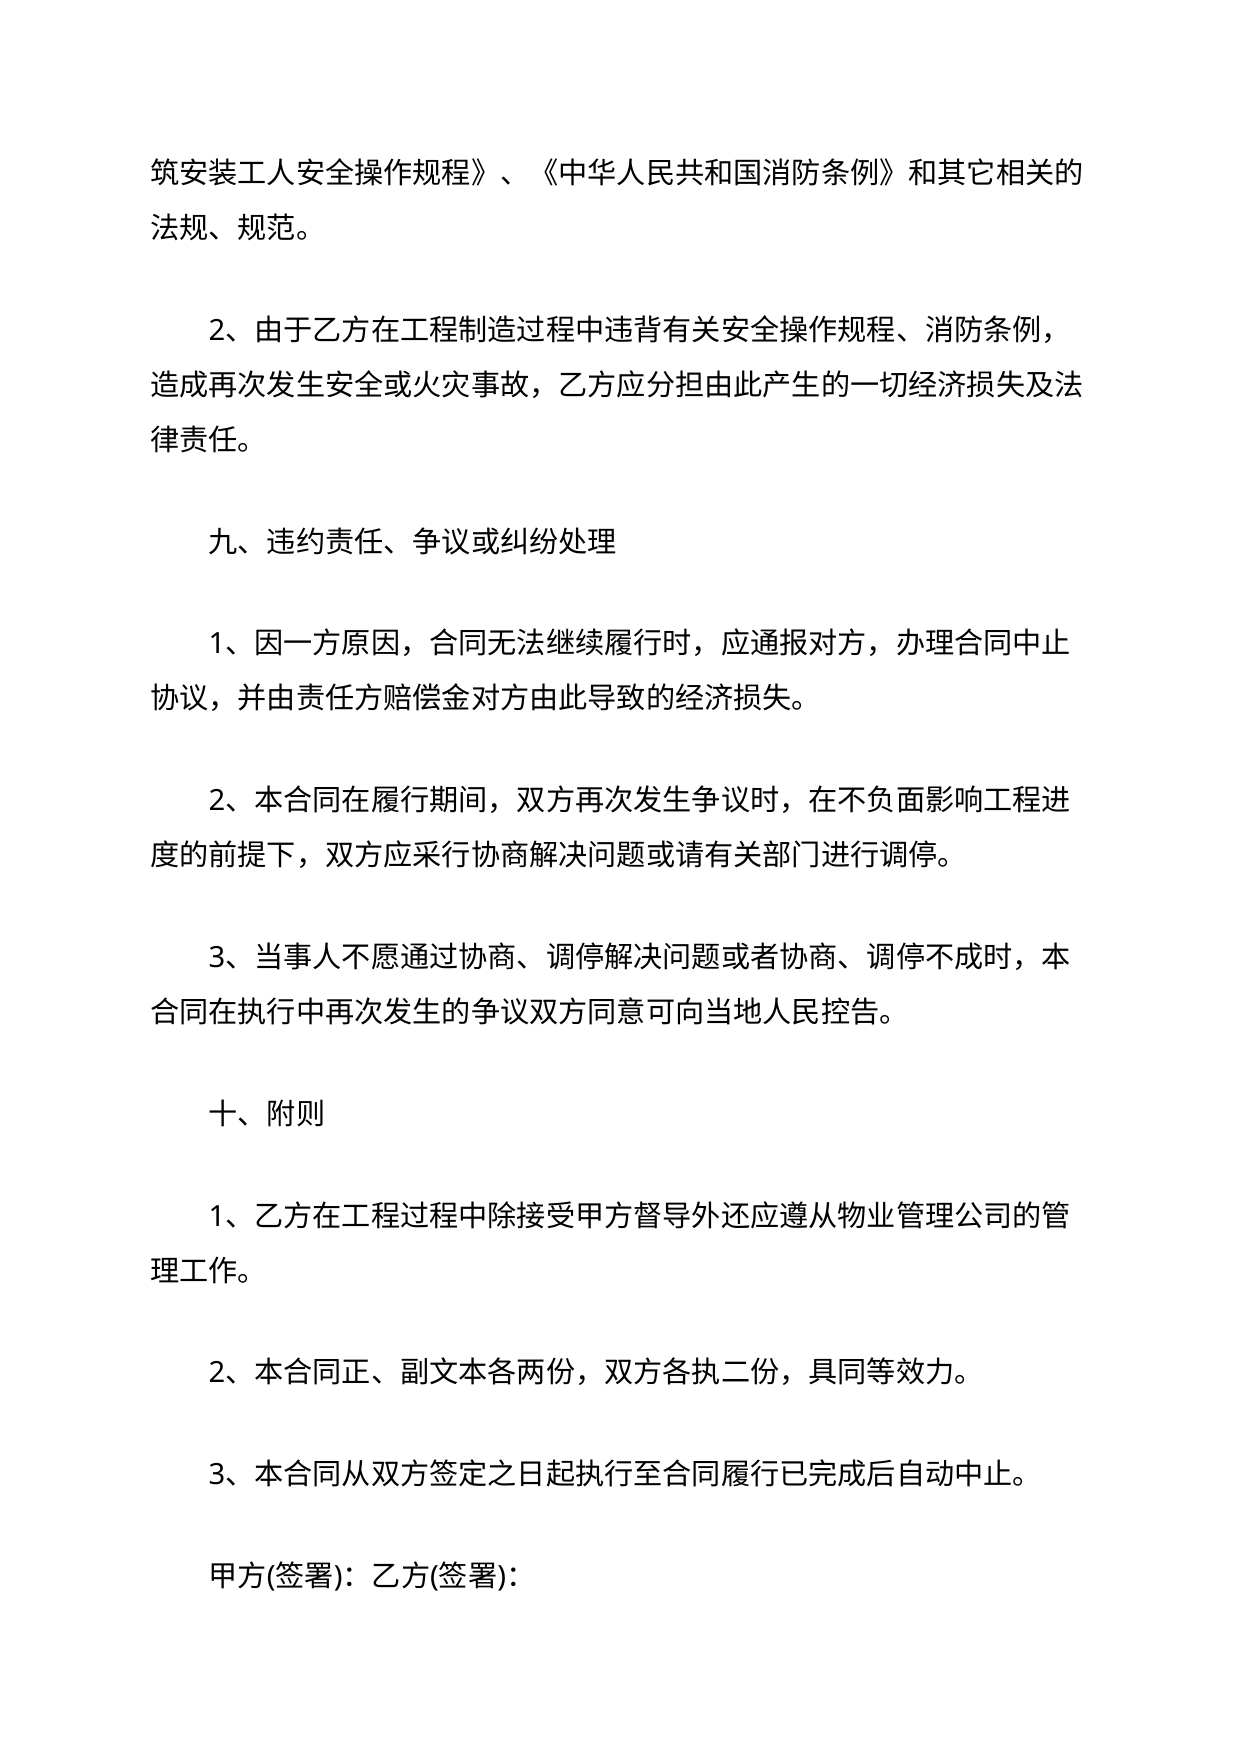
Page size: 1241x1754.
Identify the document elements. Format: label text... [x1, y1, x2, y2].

text 2、由于乙方在工程制造过程中违背有关安全操作规程、消防条例，造成再次发生安全或火灾事故，乙方应分担由此产生的一切经济损失及法律责任。 [150, 307, 1090, 459]
text 3、当事人不愿通过协商、调停解决问题或者协商、调停不成时，本合同在执行中再次发生的争议双方同意可向当地人民控告。 [150, 934, 1090, 1031]
text 2、本合同正、副文本各两份，双方各执二份，具同等效力。 [150, 1349, 1090, 1391]
text 十、附则 [150, 1090, 1090, 1133]
text 甲方(签署)：乙方(签署)： [150, 1553, 1090, 1595]
text 1、因一方原因，合同无法继续履行时，应通报对方，办理合同中止协议，并由责任方赔偿金对方由此导致的经济损失。 [150, 620, 1090, 717]
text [150, 150, 1090, 247]
text 九、违约责任、争议或纠纷处理 [150, 518, 1090, 561]
text 2、本合同在履行期间，双方再次发生争议时，在不负面影响工程进度的前提下，双方应采行协商解决问题或请有关部门进行调停。 [150, 777, 1090, 874]
text 1、乙方在工程过程中除接受甲方督导外还应遵从物业管理公司的管理工作。 [150, 1192, 1090, 1289]
text 3、本合同从双方签定之日起执行至合同履行已完成后自动中止。 [150, 1451, 1090, 1493]
